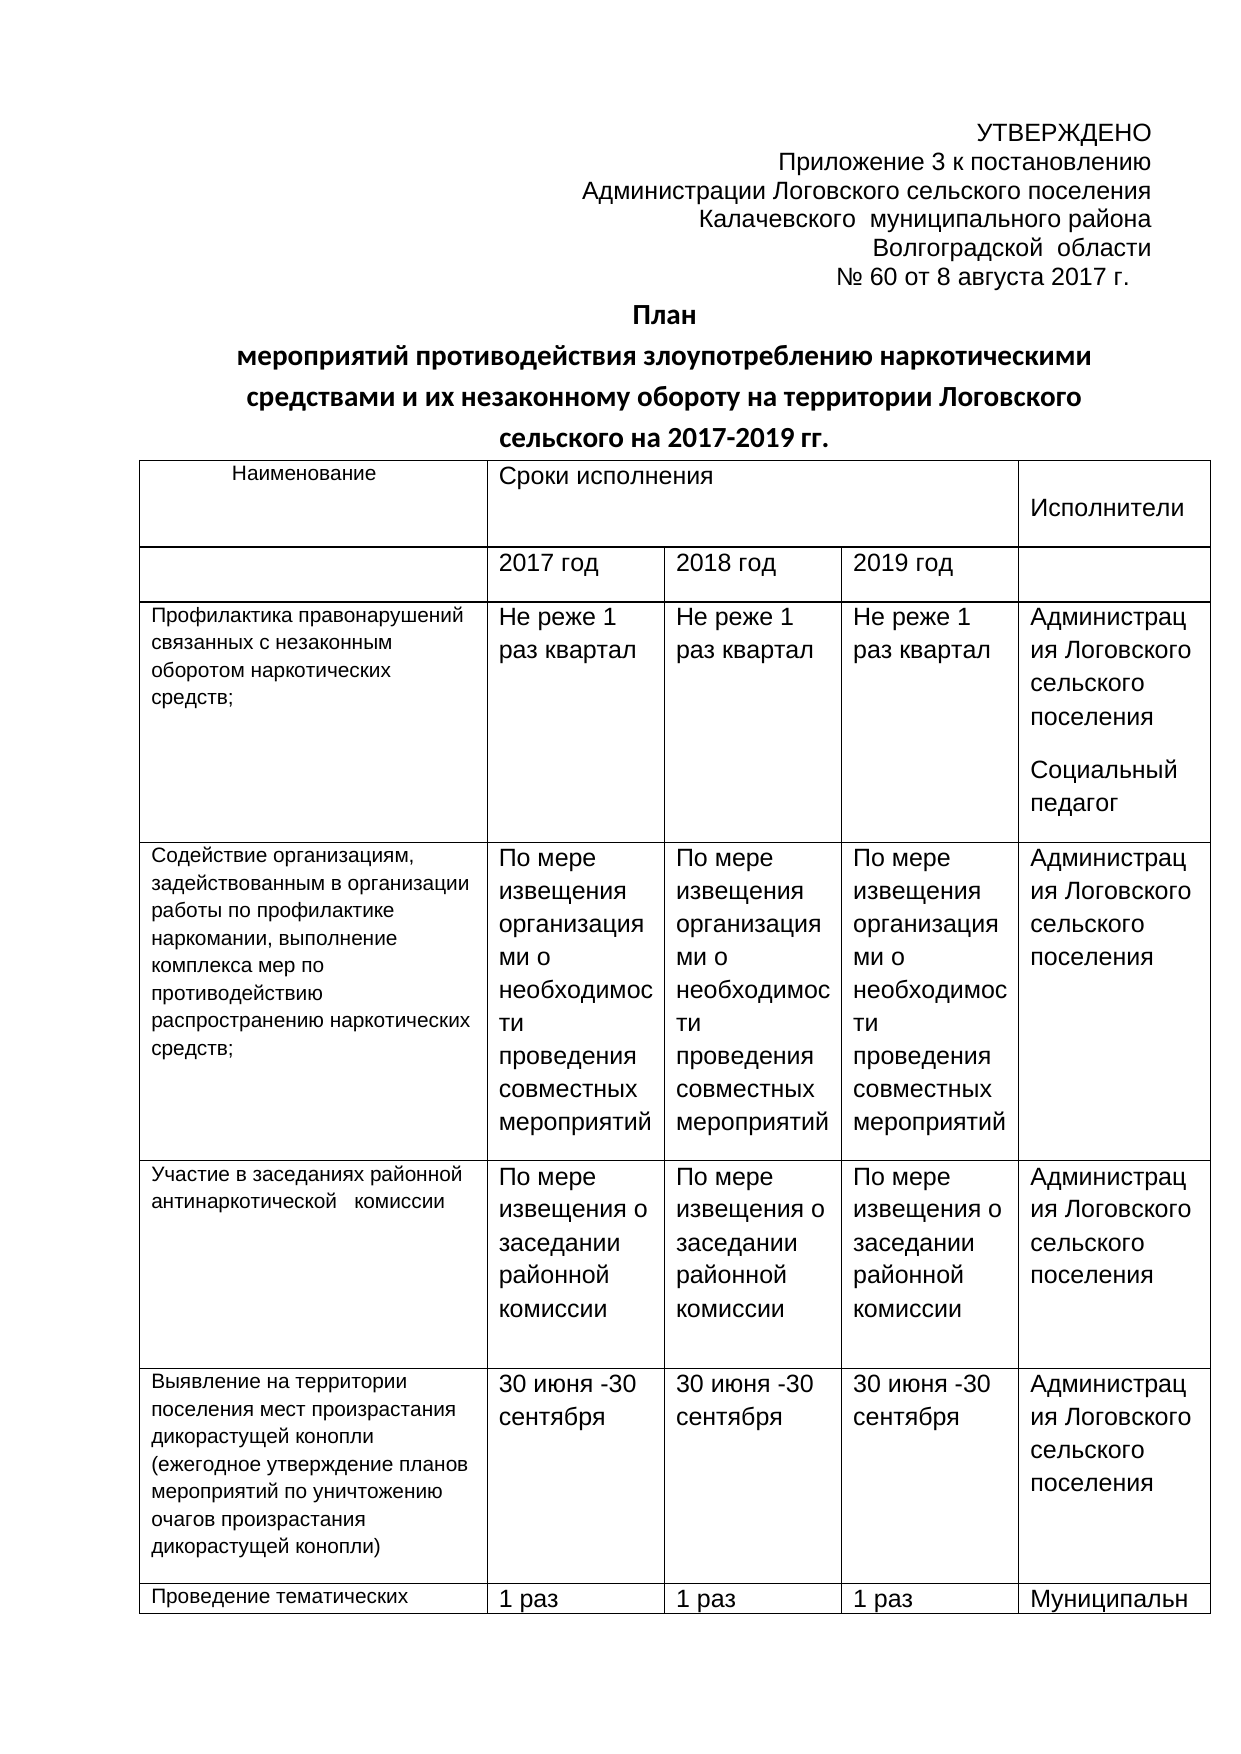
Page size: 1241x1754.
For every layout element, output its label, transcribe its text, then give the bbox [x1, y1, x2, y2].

table_cell Администрация Логовского сельского поселения [1019, 1369, 1210, 1583]
text Калачевского муниципального района [177, 204, 1152, 233]
table_cell Не реже 1 раз квартал [488, 603, 664, 842]
table_cell По мере извещения о заседании районной комиссии [842, 1161, 1018, 1368]
table_header Исполнители [1019, 461, 1210, 546]
text сельского на 2017-2019 гг. [177, 419, 1152, 454]
table_cell Администрация Логовского сельского поселения [1019, 843, 1210, 1160]
table_cell По мере извещения организациями о необходимости проведения совместных мероприятий [488, 843, 664, 1160]
table_cell 1 раз квартал [665, 1584, 841, 1613]
table_header Наименование [140, 461, 487, 546]
table_cell 2017 год [488, 548, 664, 601]
table_cell Не реже 1 раз квартал [842, 603, 1018, 842]
text УТВЕРЖДЕНО [177, 118, 1152, 147]
table_cell Участие в заседаниях районной антинаркотической комиссии [140, 1161, 487, 1368]
text № 60 от 8 августа 2017 г. [177, 262, 1152, 291]
text Приложение 3 к постановлению [177, 147, 1152, 176]
table_cell Администрация Логовского сельского поселения [1019, 1161, 1210, 1368]
text План [177, 296, 1152, 332]
table_cell 1 раз квартал [842, 1584, 1018, 1613]
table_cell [1019, 1584, 1210, 1613]
table_cell [1019, 548, 1210, 601]
table_cell 2019 год [842, 548, 1018, 601]
text мероприятий противодействия злоупотреблению наркотическими средствами и их незаконному обороту на территории Логовского [177, 337, 1152, 413]
table_cell Профилактика правонарушений связанных с незаконным оборотом наркотических средств; [140, 603, 487, 842]
table_cell По мере извещения организациями о необходимости проведения совместных мероприятий [842, 843, 1018, 1160]
table_cell Не реже 1 раз квартал [665, 603, 841, 842]
table_cell [140, 548, 487, 601]
table_cell 1 раз квартал [488, 1584, 664, 1613]
table_cell По мере извещения о заседании районной комиссии [665, 1161, 841, 1368]
table_cell Содействие организациям, задействованным в организации работы по профилактике наркомании, выполнение комплекса мер по противодействию распространению наркотических средств; [140, 843, 487, 1160]
table_cell 30 июня -30 сентября [665, 1369, 841, 1583]
table_header Сроки исполнения [488, 461, 1018, 546]
table_cell Администрация Логовского сельского поселения Социальный педагог [1019, 603, 1210, 842]
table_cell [140, 1584, 487, 1613]
table_cell 2018 год [665, 548, 841, 601]
table_cell По мере извещения о заседании районной комиссии [488, 1161, 664, 1368]
table_cell 30 июня -30 сентября [842, 1369, 1018, 1583]
table_cell По мере извещения организациями о необходимости проведения совместных мероприятий [665, 843, 841, 1160]
text Волгоградской области [177, 233, 1152, 262]
table_cell 30 июня -30 сентября [488, 1369, 664, 1583]
text Администрации Логовского сельского поселения [177, 176, 1152, 204]
table_cell Выявление на территории поселения мест произрастания дикорастущей конопли (ежегодное утверждение планов мероприятий по уничтожению очагов произрастания дикорастущей конопли) [140, 1369, 487, 1583]
